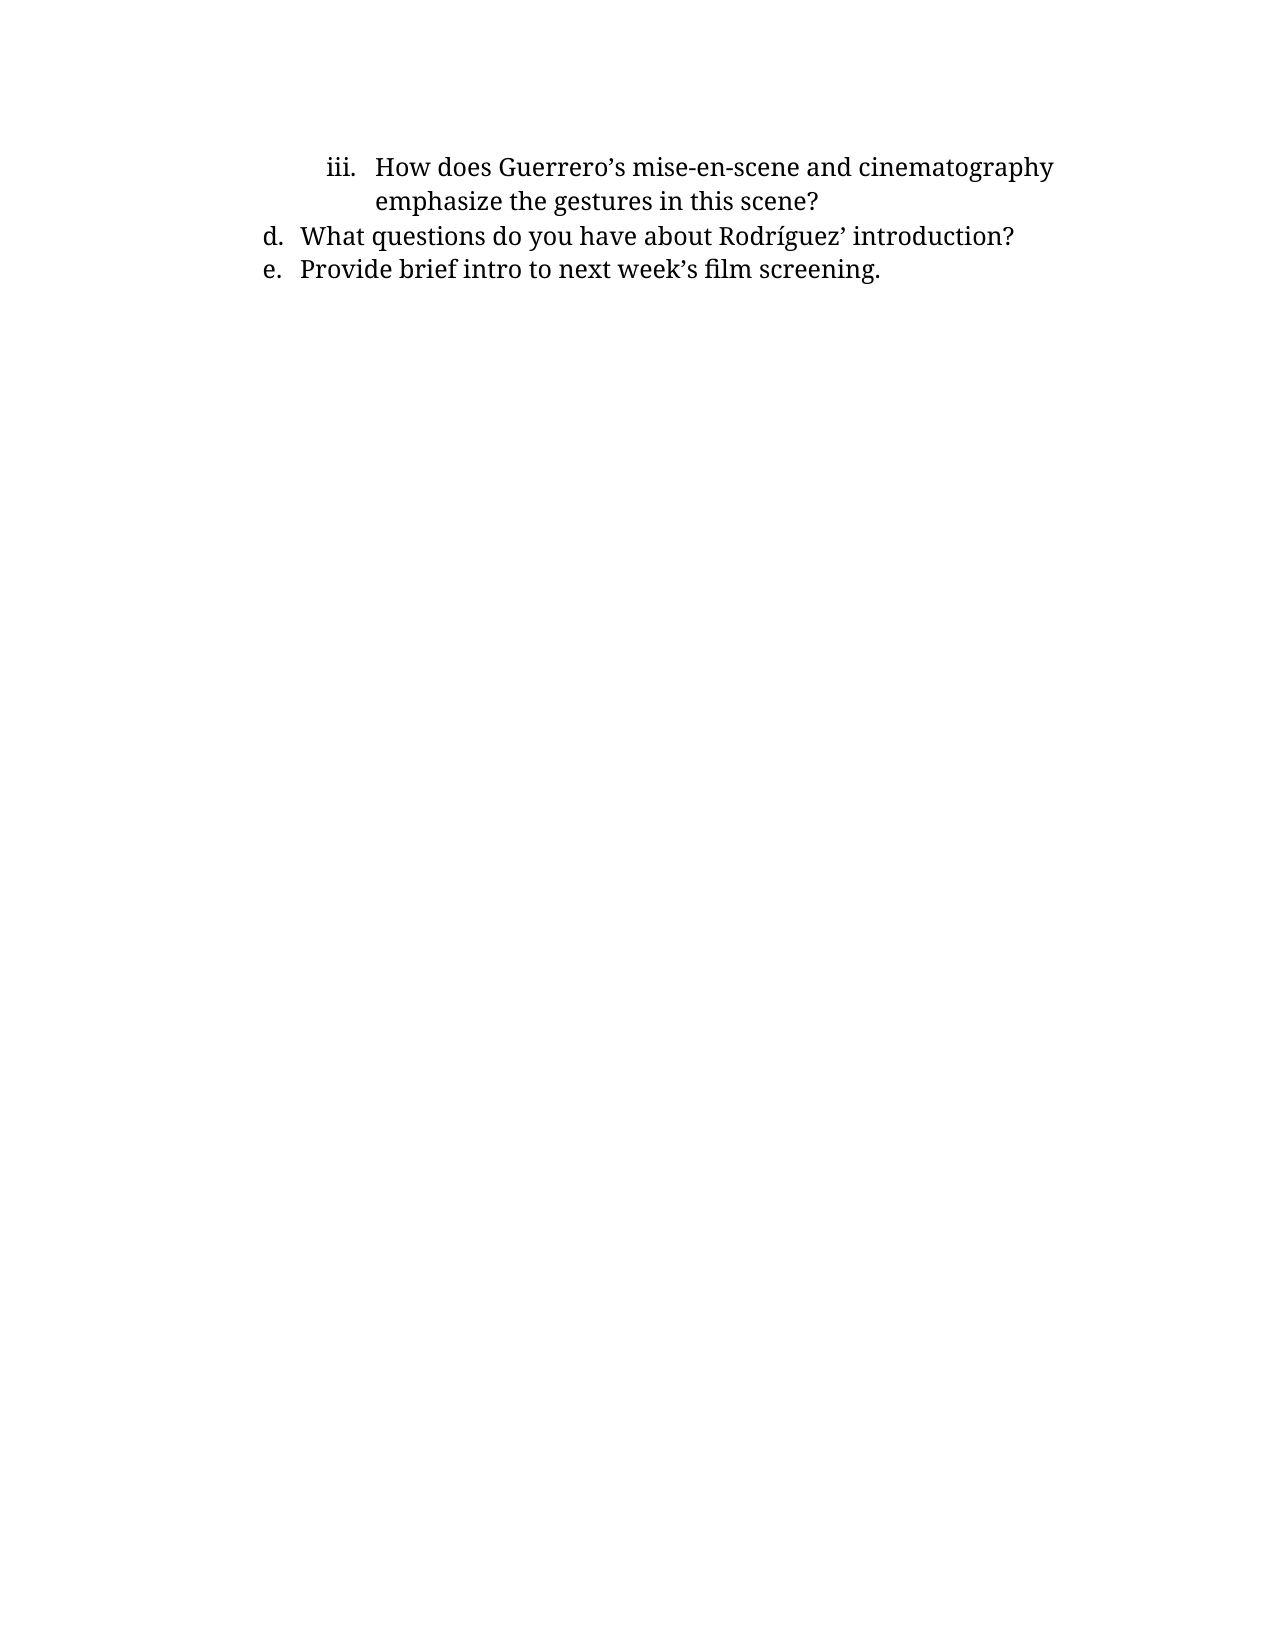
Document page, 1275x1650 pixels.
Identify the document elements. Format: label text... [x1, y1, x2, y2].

list What questions do you have about Rodríguez’ introduction? [262, 218, 1125, 252]
list How does Guerrero’s mise-en-scene and cinematography emphasize the gestures in this scene? [356, 150, 1125, 218]
list Provide brief intro to next week’s film screening. [262, 252, 1125, 286]
